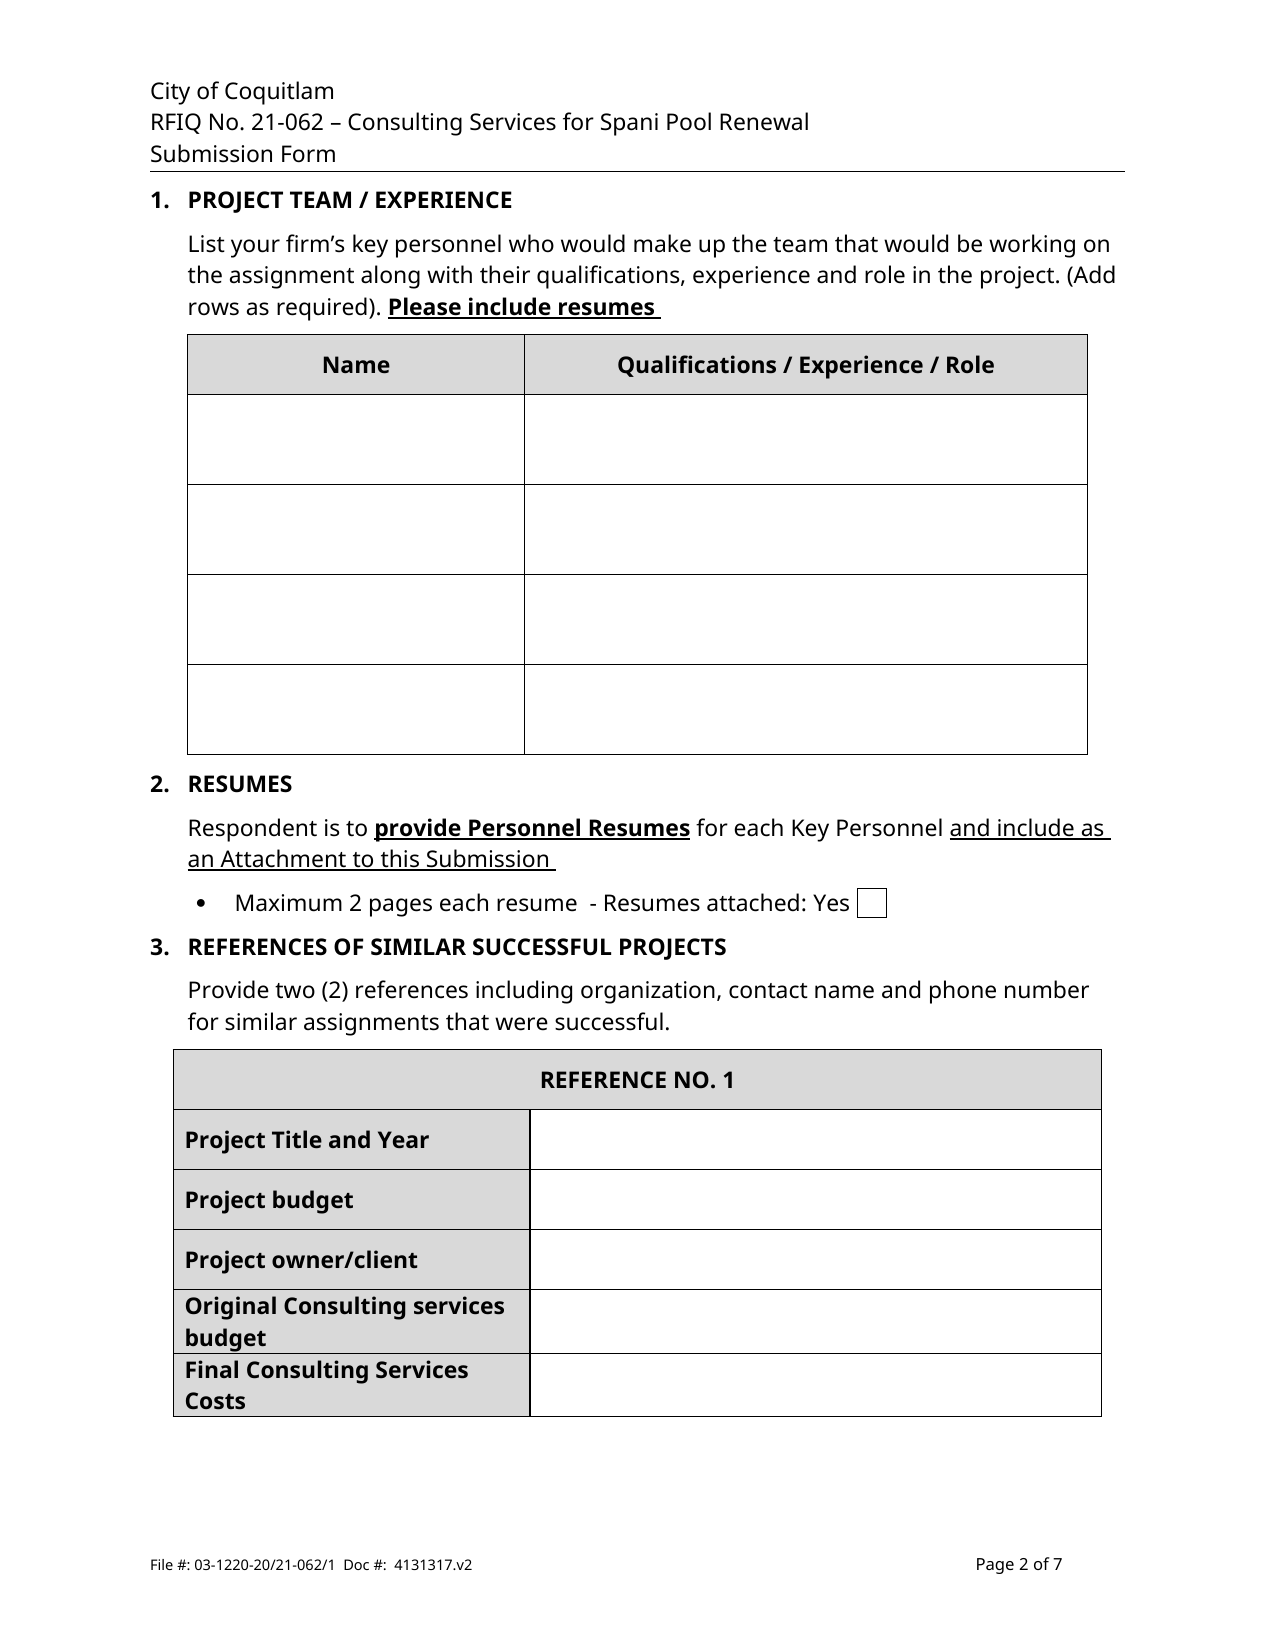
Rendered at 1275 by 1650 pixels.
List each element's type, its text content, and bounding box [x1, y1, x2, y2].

table_cell Project budget [174, 1170, 529, 1229]
table_cell [188, 665, 524, 754]
table_cell [525, 575, 1087, 664]
table_header Qualifications / Experience / Role [525, 335, 1087, 394]
list Resumes [150, 768, 1200, 799]
table_cell Original Consulting services budget [174, 1290, 529, 1353]
list PROJECT TEAM / EXPERIENCE [150, 184, 1200, 216]
list Maximum 2 pages each resume - Resumes attached: Yes [197, 887, 1125, 918]
text Respondent is to provide Personnel Resumes for each Key Personnel and include as an Attachment to this Submission [187, 812, 1125, 874]
table_header REFERENCE NO. 1 [174, 1050, 1101, 1109]
table_cell [188, 485, 524, 574]
table_cell [531, 1110, 1101, 1169]
table_header Name [188, 335, 524, 394]
table_cell [188, 395, 524, 484]
table_cell Project Title and Year [174, 1110, 529, 1169]
table_cell Final Consulting Services Costs [174, 1354, 529, 1416]
table_cell Project owner/client [174, 1230, 529, 1289]
table_cell [525, 665, 1087, 754]
table_cell [188, 575, 524, 664]
text List your firm’s key personnel who would make up the team that would be working on the assignment along with their qualifications, experience and role in the project. (Add rows as required). Please include resumes [187, 228, 1125, 322]
table_cell [525, 395, 1087, 484]
list References of Similar successful Projects [150, 930, 1200, 962]
table_cell [531, 1170, 1101, 1229]
text Provide two (2) references including organization, contact name and phone number for similar assignments that were successful. [187, 974, 1125, 1037]
table_cell [525, 485, 1087, 574]
table_cell [531, 1354, 1101, 1416]
table_cell [531, 1230, 1101, 1289]
table_cell [531, 1290, 1101, 1353]
